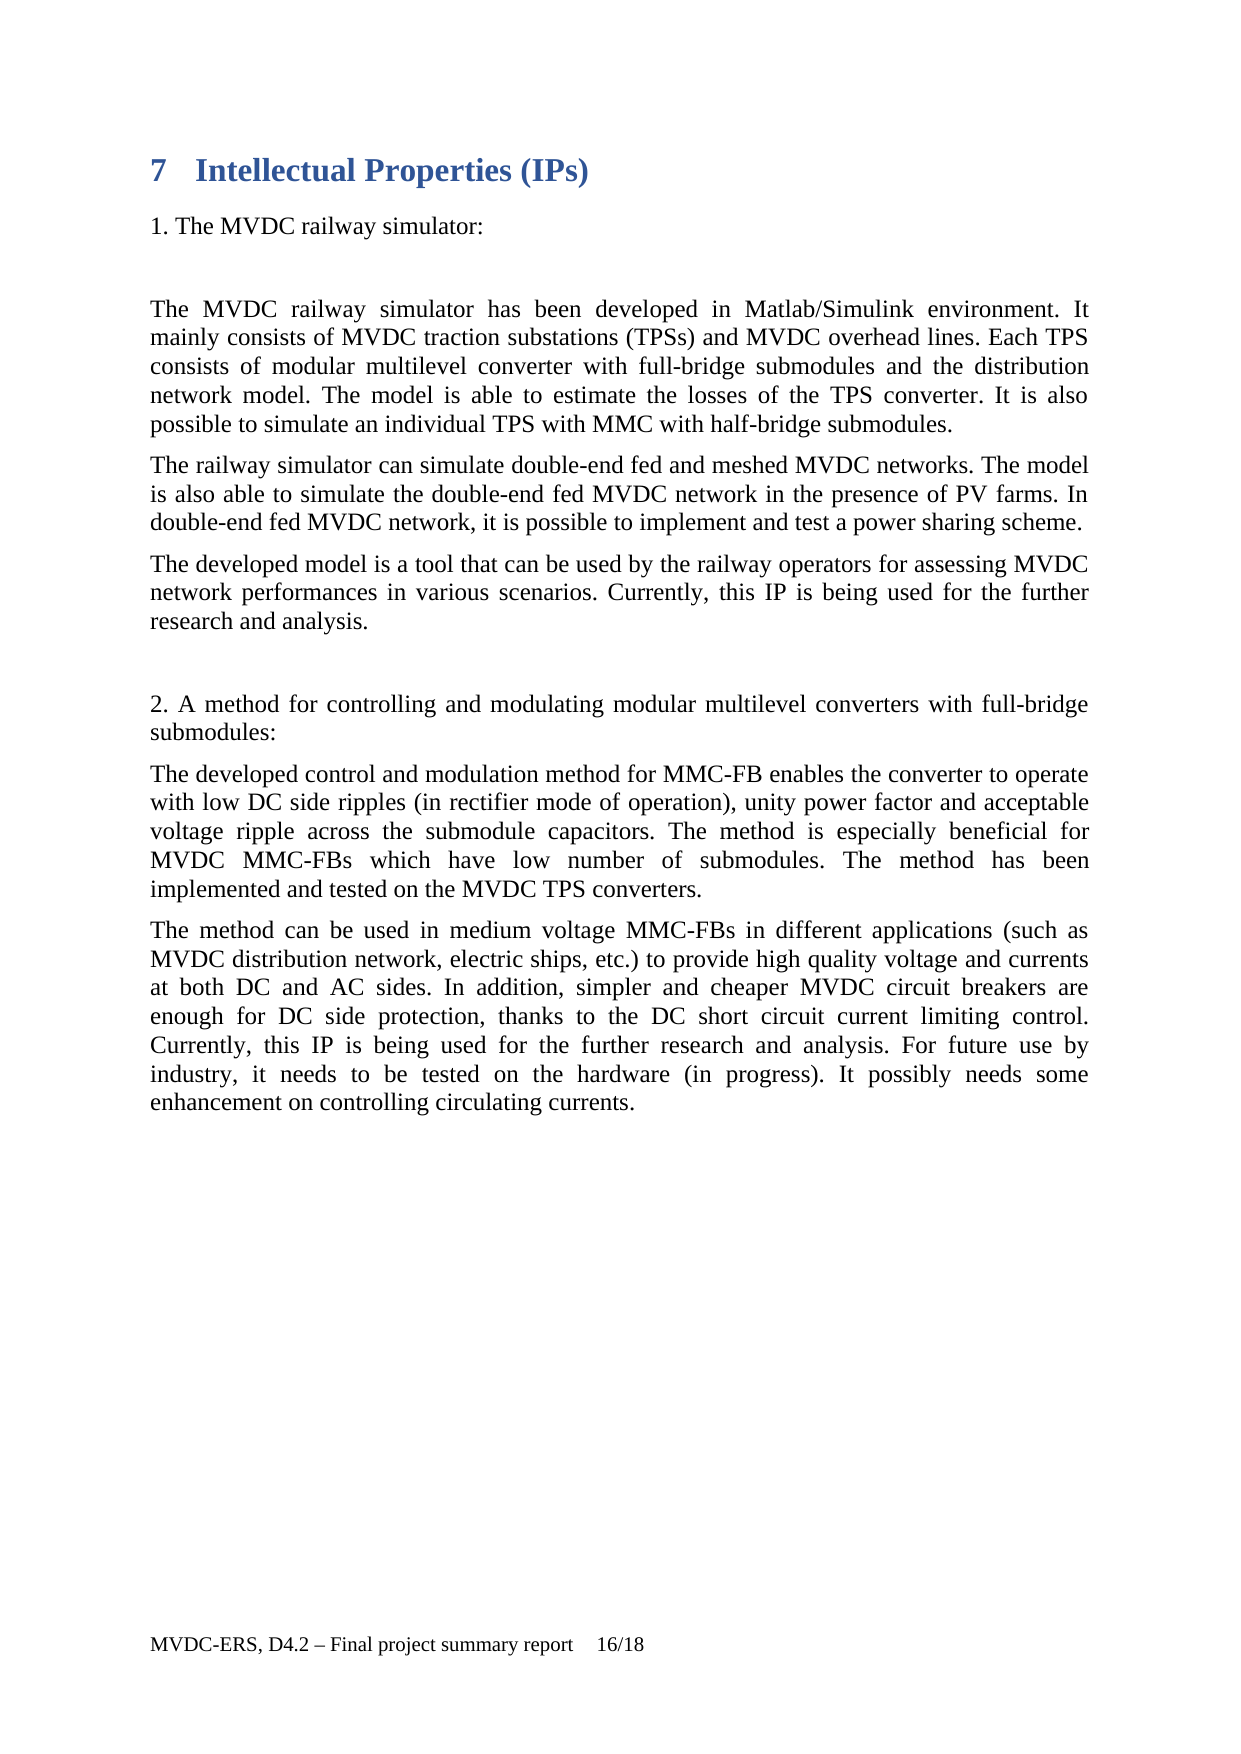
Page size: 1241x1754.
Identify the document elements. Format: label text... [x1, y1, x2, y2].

text The developed model is a tool that can be used by the railway operators for assessing MVDC network performances in various scenarios. Currently, this IP is being used for the further research and analysis. [150, 549, 1090, 635]
text The railway simulator can simulate double-end fed and meshed MVDC networks. The model is also able to simulate the double-end fed MVDC network in the presence of PV farms. In double-end fed MVDC network, it is possible to implement and test a power sharing scheme. [150, 450, 1090, 536]
text The method can be used in medium voltage MMC-FBs in different applications (such as MVDC distribution network, electric ships, etc.) to provide high quality voltage and currents at both DC and AC sides. In addition, simpler and cheaper MVDC circuit breakers are enough for DC side protection, thanks to the DC short circuit current limiting control. Currently, this IP is being used for the further research and analysis. For future use by industry, it needs to be tested on the hardware (in progress). It possibly needs some enhancement on controlling circulating currents. [150, 915, 1090, 1116]
subtitle Intellectual Properties (IPs) [150, 150, 1090, 188]
text 2. A method for controlling and modulating modular multilevel converters with full-bridge submodules: [150, 689, 1090, 746]
text The MVDC railway simulator has been developed in Matlab/Simulink environment. It mainly consists of MVDC traction substations (TPSs) and MVDC overhead lines. Each TPS consists of modular multilevel converter with full-bridge submodules and the distribution network model. The model is able to estimate the losses of the TPS converter. It is also possible to simulate an individual TPS with MMC with half-bridge submodules. [150, 294, 1090, 437]
text The developed control and modulation method for MMC-FB enables the converter to operate with low DC side ripples (in rectifier mode of operation), unity power factor and acceptable voltage ripple across the submodule capacitors. The method is especially beneficial for MVDC MMC-FBs which have low number of submodules. The method has been implemented and tested on the MVDC TPS converters. [150, 759, 1090, 902]
text 1. The MVDC railway simulator: [150, 211, 1090, 240]
